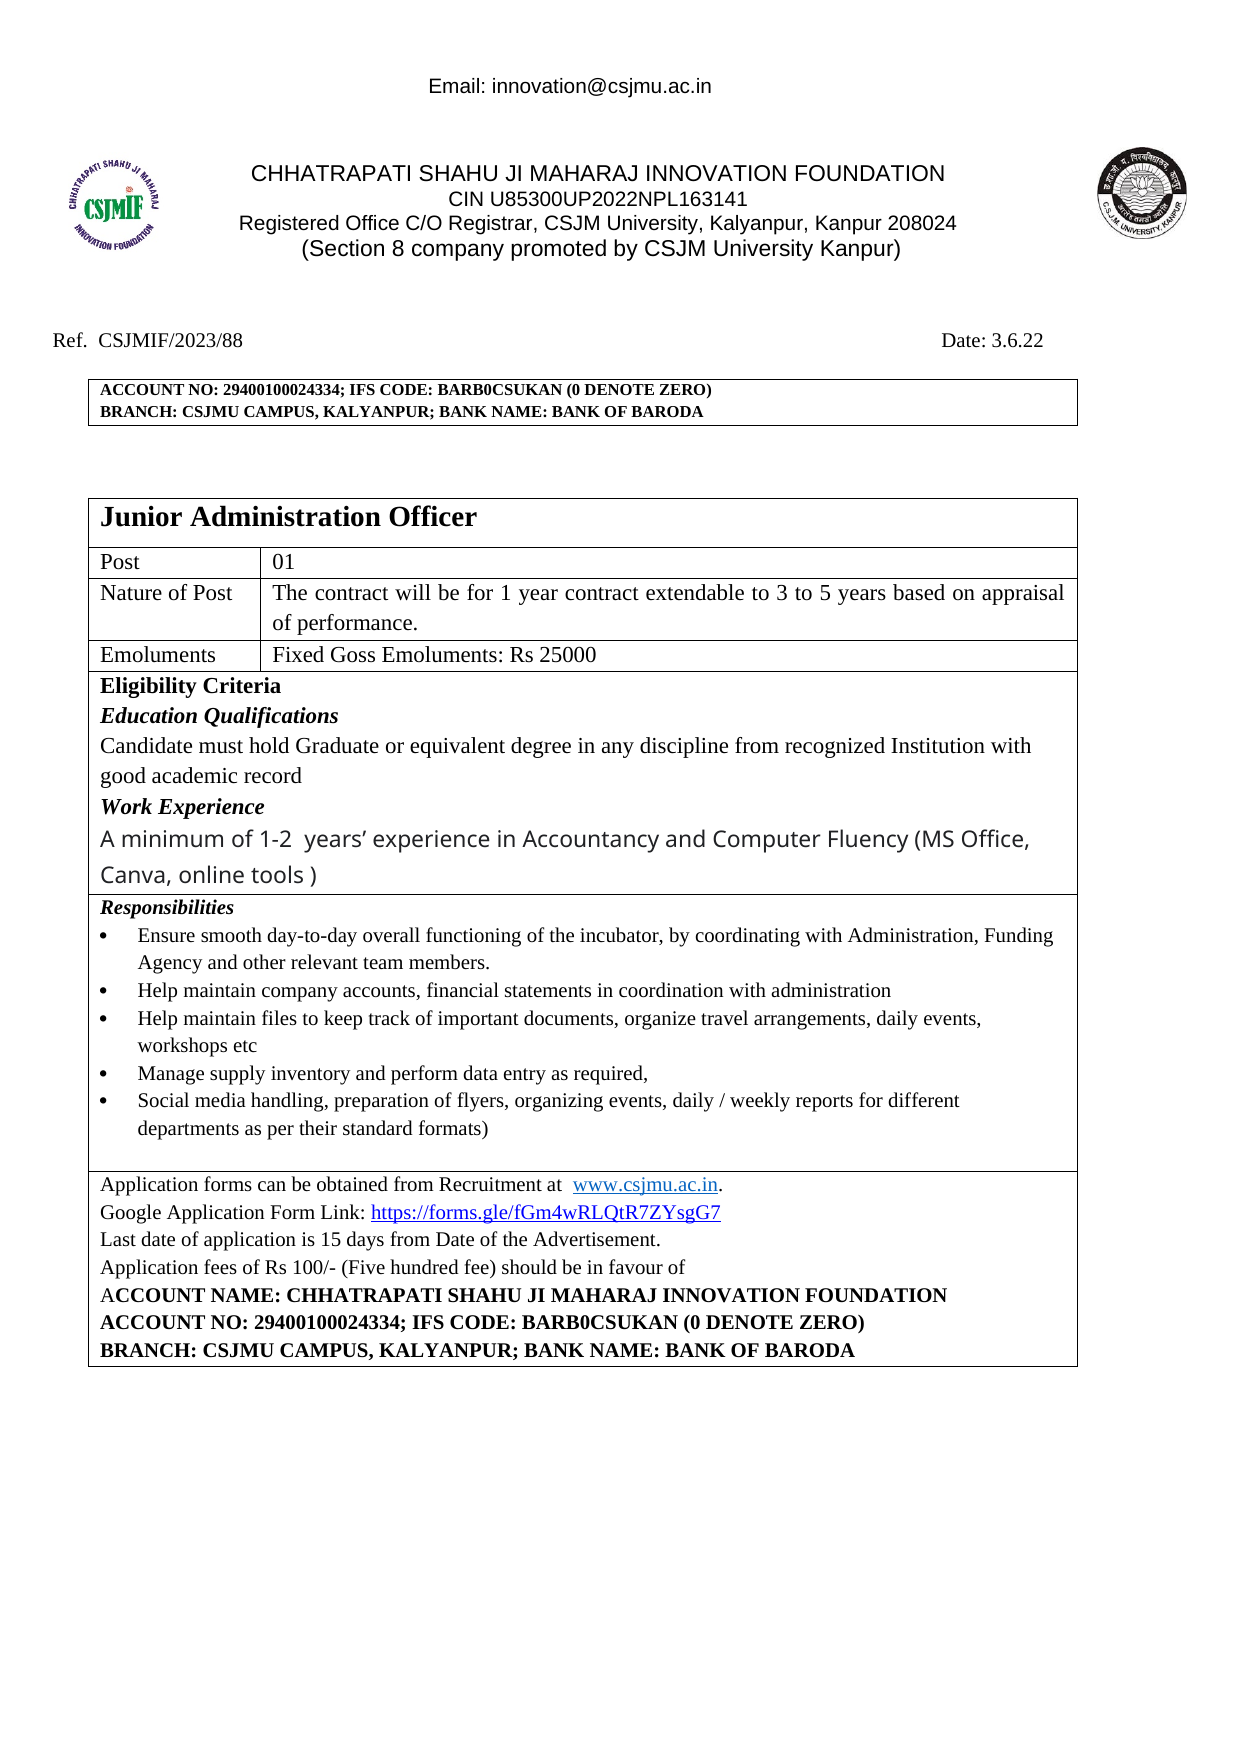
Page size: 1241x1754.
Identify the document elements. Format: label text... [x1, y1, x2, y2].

table_cell Responsibilities Ensure smooth day-to-day overall functioning of the incubator, by coordinating with Administration, Funding Agency and other relevant team members. Help maintain company accounts, financial statements in coordination with administration Help maintain files to keep track of important documents, organize travel arrangements, daily events, workshops etc Manage supply inventory and perform data entry as required, Social media handling, preparation of flyers, organizing events, daily / weekly reports for different departments as per their standard formats) [89, 895, 1077, 1171]
picture [1097, 147, 1187, 239]
table_header Junior Administration Officer [89, 499, 1077, 547]
table_cell Eligibility Criteria Education Qualifications Candidate must hold Graduate or equivalent degree in any discipline from recognized Institution with good academic record Work Experience A minimum of 1-2 years’ experience in Accountancy and Computer Fluency (MS Office, Canva, online tools ) [89, 672, 1077, 894]
table_cell Nature of Post [89, 579, 260, 640]
table_cell Application forms can be obtained from Recruitment at www.csjmu.ac.in. Google Application Form Link: https://forms.gle/fGm4wRLQtR7ZYsgG7 Last date of application is 15 days from Date of the Advertisement. Application fees of Rs 100/- (Five hundred fee) should be in favour of ACCOUNT NAME: CHHATRAPATI SHAHU JI MAHARAJ INNOVATION FOUNDATION ACCOUNT NO: 29400100024334; IFS CODE: BARB0CSUKAN (0 DENOTE ZERO) BRANCH: CSJMU CAMPUS, KALYANPUR; BANK NAME: BANK OF BARODA [89, 1172, 1077, 1366]
table_cell 01 [261, 548, 1077, 578]
table_cell Post [89, 548, 260, 578]
table_cell Emoluments [89, 641, 260, 671]
table_cell The contract will be for 1 year contract extendable to 3 to 5 years based on appraisal of performance. [261, 579, 1077, 640]
picture [58, 152, 172, 258]
table_cell Fixed Goss Emoluments: Rs 25000 [261, 641, 1077, 671]
